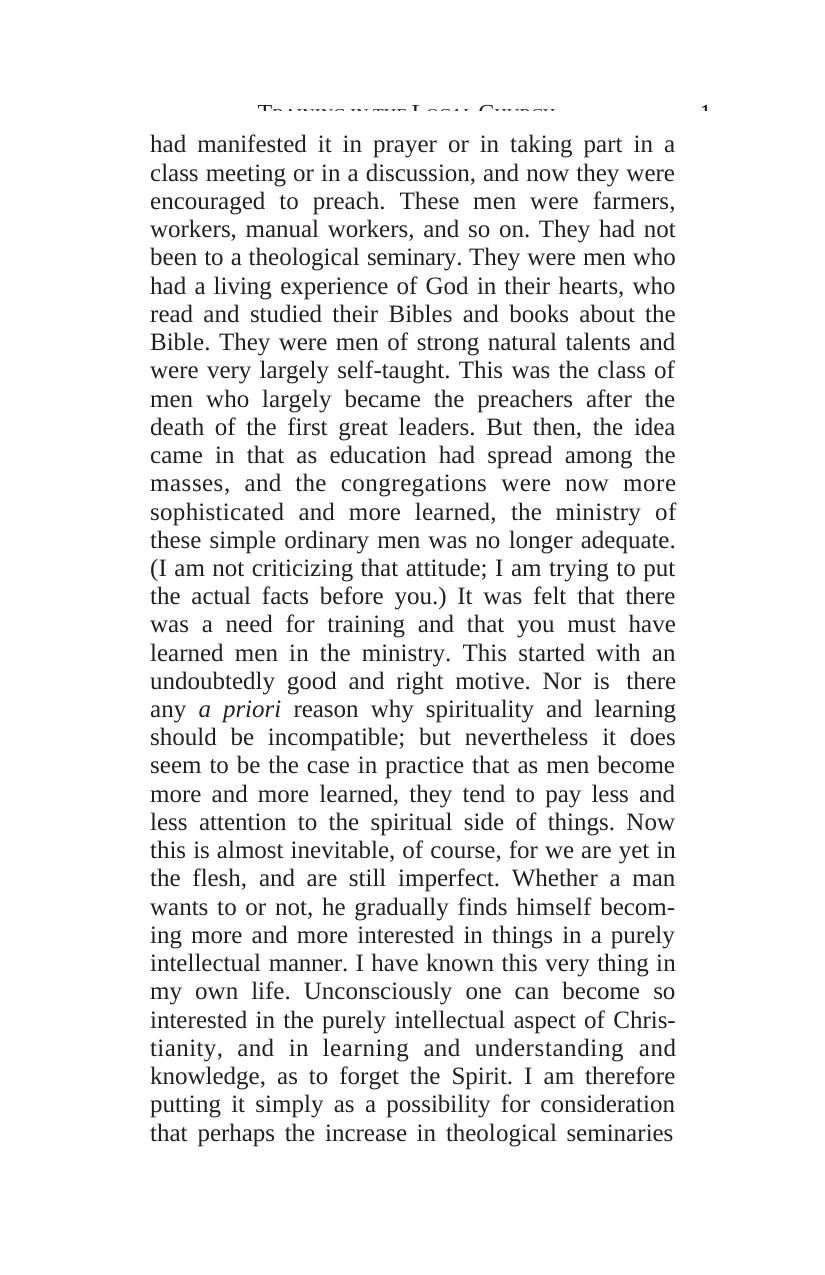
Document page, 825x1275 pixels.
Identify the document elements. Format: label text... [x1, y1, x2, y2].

text had manifested it in prayer or in taking part in a class meeting or in a discussion, and now they were encouraged to preach. These men were farmers, workers, manual workers, and so on. They had not been to a theological seminary. They were men who had a living experience of God in their hearts, who read and studied their Bibles and books about the Bible. They were men of strong natural talents and were very largely self-taught. This was the class of men who largely became the preachers after the death of the first great leaders. But then, the idea came in that as education had spread among the masses, and the congregations were now more sophisticated and more learned, the ministry of these simple ordinary men was no longer adequate. (I am not criticizing that attitude; I am trying to put the actual facts before you.) It was felt that there was a need for training and that you must have learned men in the ministry. This started with an undoubtedly good and right motive. Nor is there any a priori reason why spirituality and learning should be incompatible; but nevertheless it does seem to be the case in practice that as men become more and more learned, they tend to pay less and less attention to the spiritual side of things. Now this is almost inevitable, of course, for we are yet in the flesh, and are still imperfect. Whether a man wants to or not, he gradually finds himself becom- ing more and more interested in things in a purely intellectual manner. I have known this very thing in my own life. Unconsciously one can become so interested in the purely intellectual aspect of Chris- tianity, and in learning and understanding and knowledge, as to forget the Spirit. I am therefore putting it simply as a possibility for consideration that perhaps the increase in theological seminaries [150, 130, 676, 1146]
